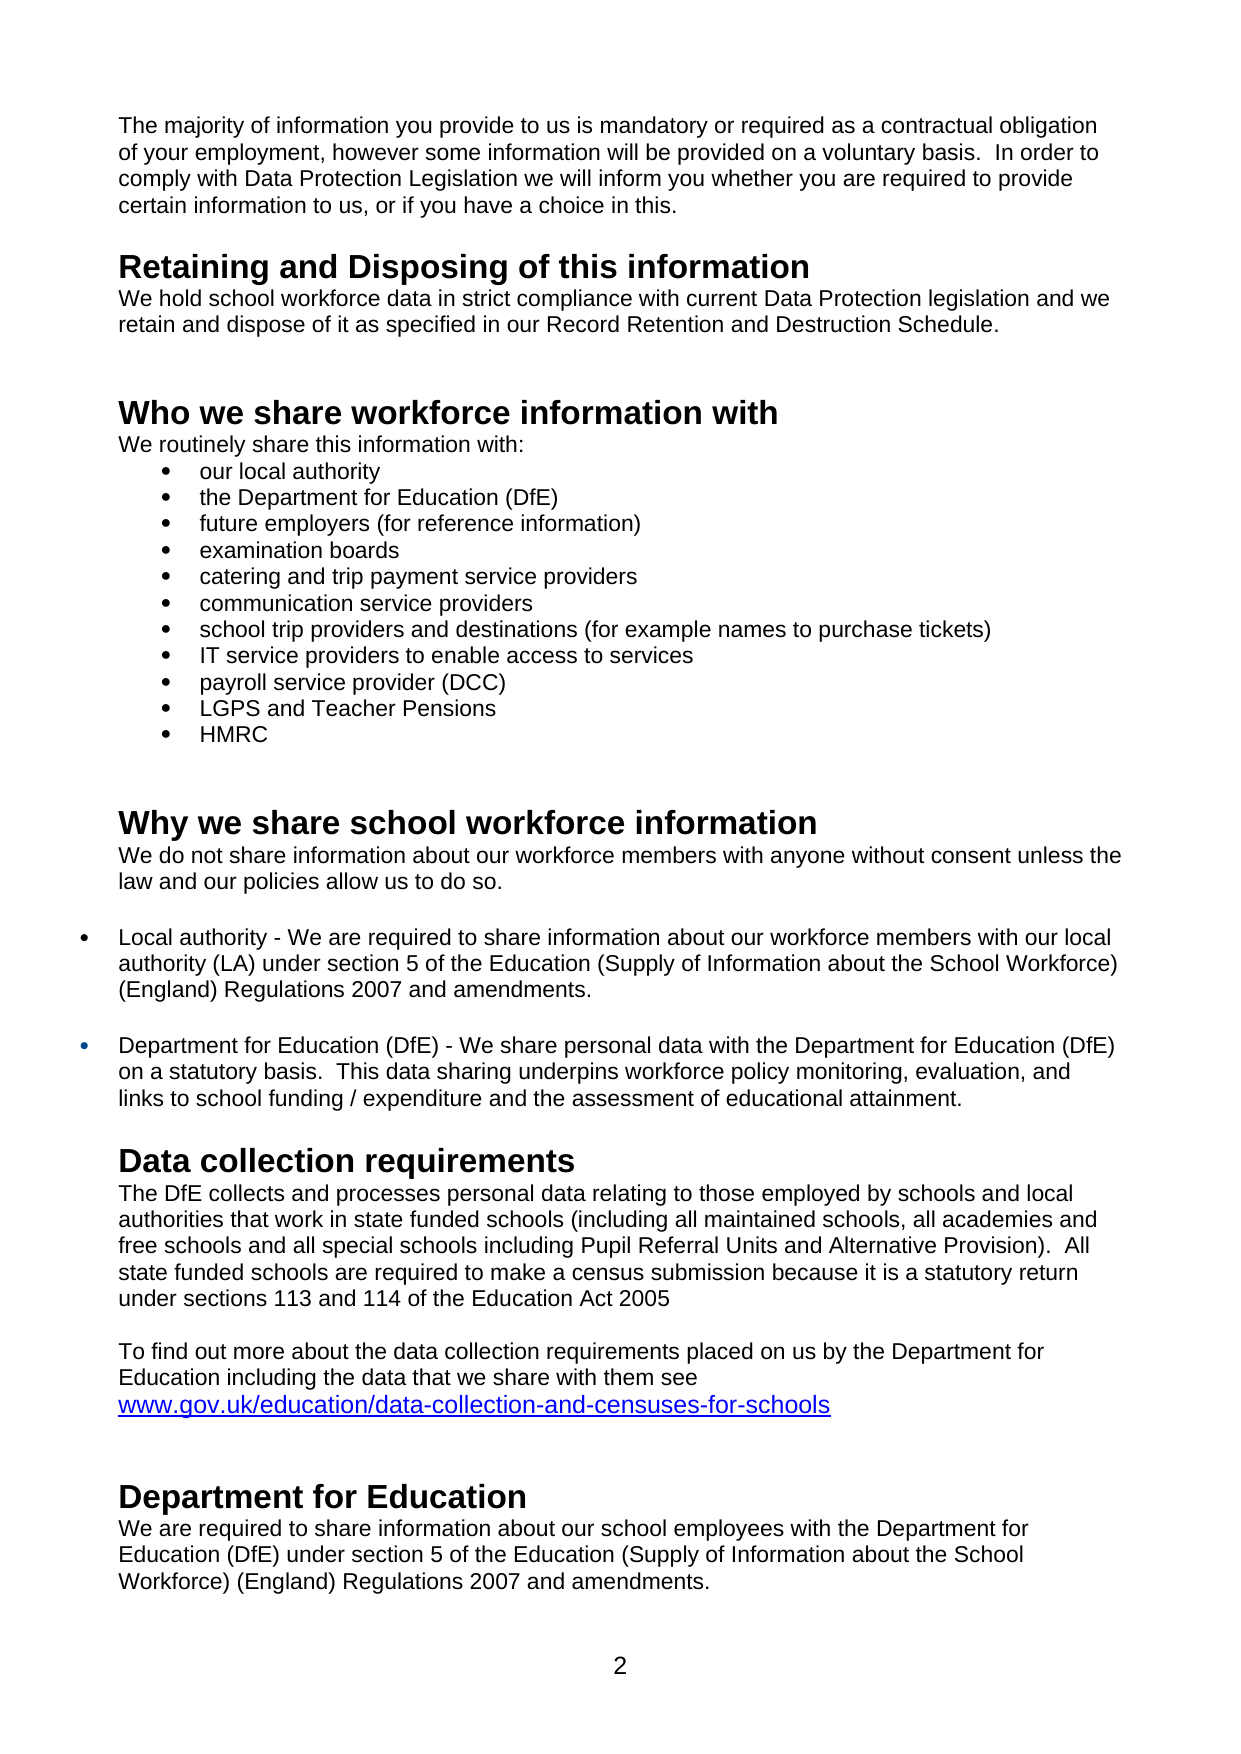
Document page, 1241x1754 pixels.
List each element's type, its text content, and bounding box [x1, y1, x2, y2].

list school trip providers and destinations (for example names to purchase tickets) [162, 616, 1122, 642]
text To find out more about the data collection requirements placed on us by the Department for Education including the data that we share with them see [118, 1338, 1122, 1390]
text Data collection requirements [118, 1141, 1122, 1179]
list HMRC [162, 721, 1122, 748]
text We hold school workforce data in strict compliance with current Data Protection legislation and we retain and dispose of it as specified in our Record Retention and Destruction Schedule. [118, 285, 1122, 338]
list IT service providers to enable access to services [162, 642, 1122, 668]
list Local authority - We are required to share information about our workforce members with our local authority (LA) under section 5 of the Education (Supply of Information about the School Workforce) (England) Regulations 2007 and amendments. [81, 923, 1122, 1002]
text Department for Education [118, 1477, 1122, 1515]
text Retaining and Disposing of this information [118, 247, 1122, 285]
text We are required to share information about our school employees with the Department for Education (DfE) under section 5 of the Education (Supply of Information about the School Workforce) (England) Regulations 2007 and amendments. [118, 1515, 1122, 1594]
list catering and trip payment service providers [162, 563, 1122, 589]
list Department for Education (DfE) - We share personal data with the Department for Education (DfE) on a statutory basis. This data sharing underpins workforce policy monitoring, evaluation, and links to school funding / expenditure and the assessment of educational attainment. [81, 1032, 1122, 1112]
list the Department for Education (DfE) [162, 484, 1122, 510]
list future employers (for reference information) [162, 510, 1122, 537]
text The majority of information you provide to us is mandatory or required as a contractual obligation of your employment, however some information will be provided on a voluntary basis. In order to comply with Data Protection Legislation we will inform you whether you are required to provide certain information to us, or if you have a choice in this. [118, 112, 1122, 218]
text www.gov.uk/education/data-collection-and-censuses-for-schools [118, 1390, 1122, 1419]
list our local authority [162, 458, 1122, 484]
list payroll service provider (DCC) [162, 668, 1122, 695]
list LGPS and Teacher Pensions [162, 695, 1122, 721]
list examination boards [162, 537, 1122, 563]
text Who we share workforce information with [118, 393, 1122, 431]
text We do not share information about our workforce members with anyone without consent unless the law and our policies allow us to do so. [118, 842, 1122, 894]
text The DfE collects and processes personal data relating to those employed by schools and local authorities that work in state funded schools (including all maintained schools, all academies and free schools and all special schools including Pupil Referral Units and Alternative Provision). All state funded schools are required to make a census submission because it is a statutory return under sections 113 and 114 of the Education Act 2005 [118, 1179, 1122, 1311]
text We routinely share this information with: [118, 431, 1122, 458]
list communication service providers [162, 589, 1122, 616]
text Why we share school workforce information [118, 803, 1122, 842]
